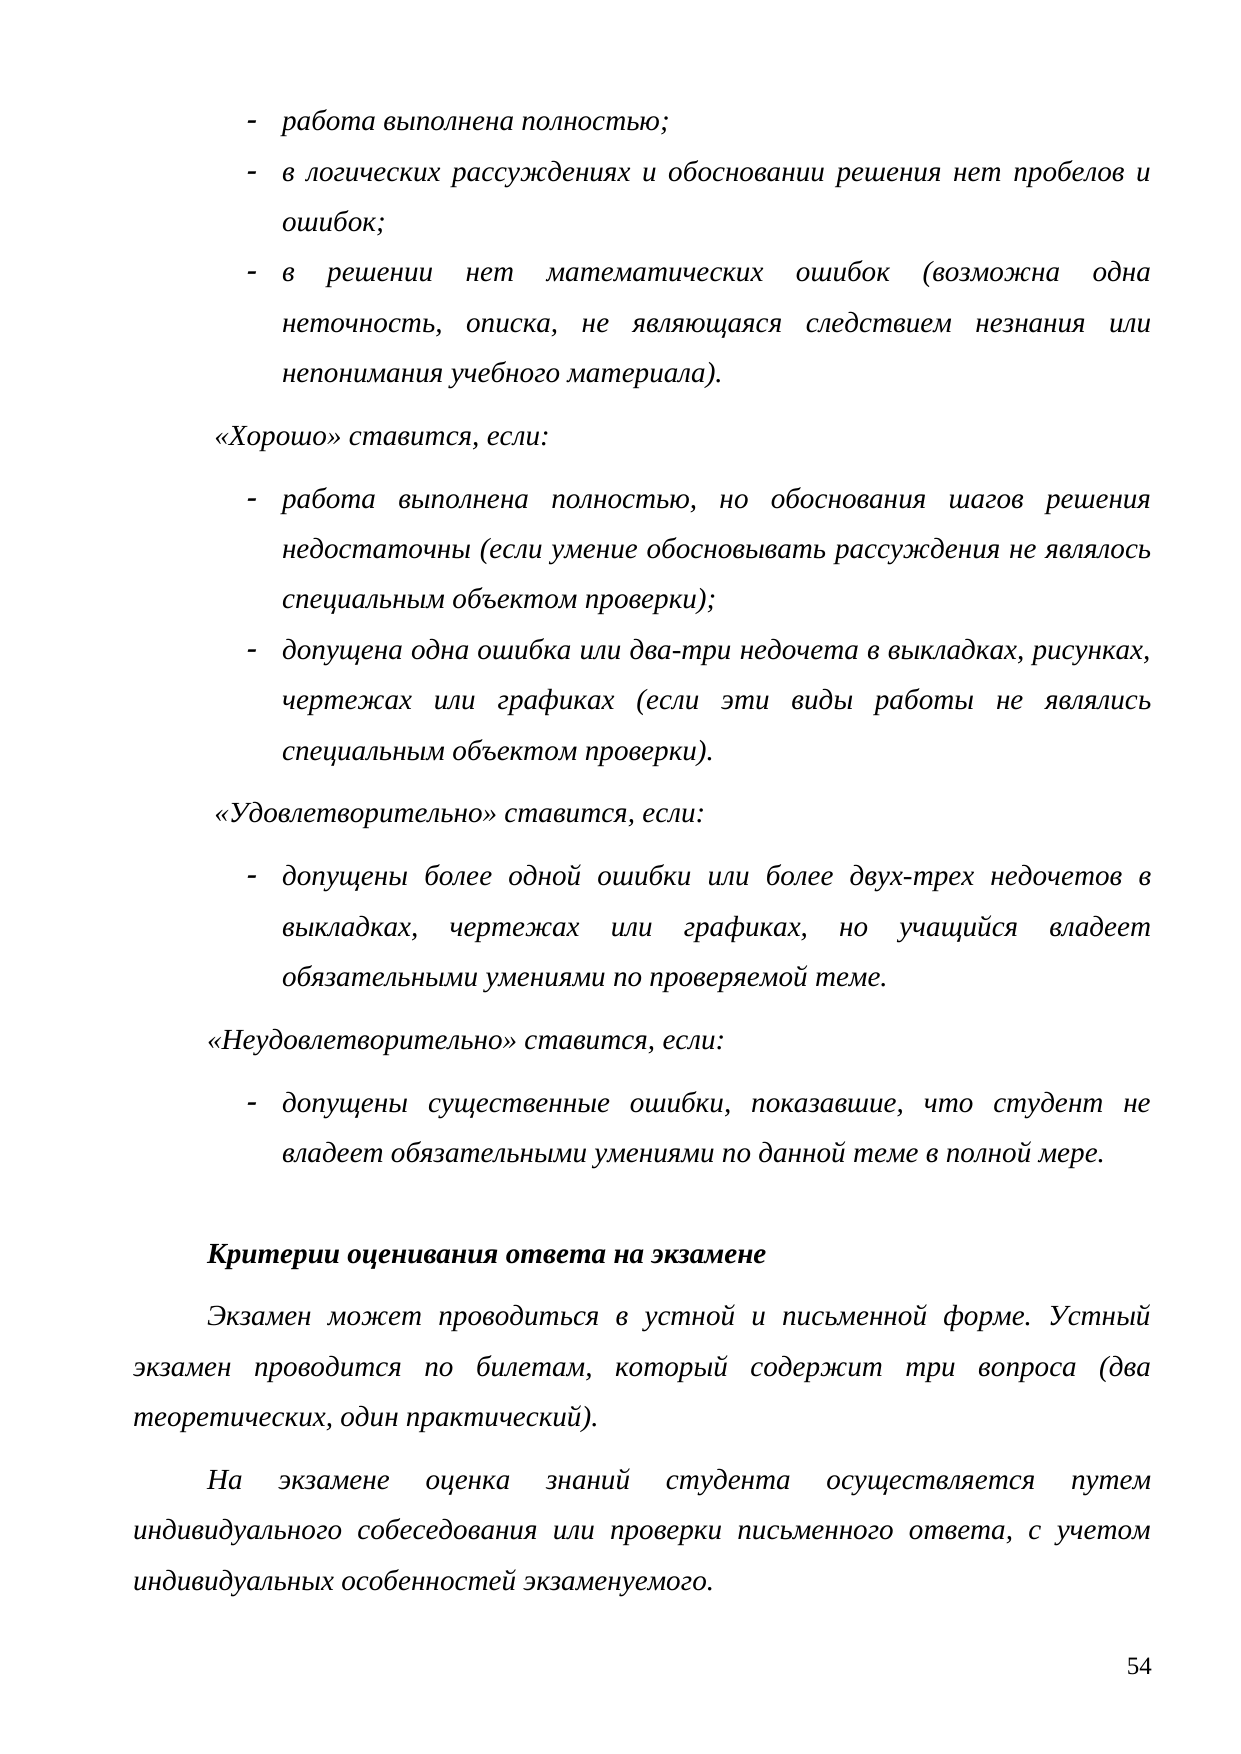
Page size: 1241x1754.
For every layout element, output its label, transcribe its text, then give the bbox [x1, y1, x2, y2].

list в логических рассуждениях и обосновании решения нет пробелов и ошибок; [244, 154, 1152, 238]
list допущена одна ошибка или два-три недочета в выкладках, рисунках, чертежах или графиках (если эти виды работы не являлись специальным объектом проверки). [244, 632, 1152, 766]
text «Неудовлетворительно» ставится, если: [133, 1022, 1152, 1055]
text «Хорошо» ставится, если: [133, 418, 1152, 452]
text На экзамене оценка знаний студента осуществляется путем индивидуального собеседования или проверки письменного ответа, с учетом индивидуальных особенностей экзаменуемого. [133, 1462, 1152, 1596]
text Экзамен может проводиться в устной и письменной форме. Устный экзамен проводится по билетам, который содержит три вопроса (два теоретических, один практический). [133, 1298, 1152, 1433]
text «Удовлетворительно» ставится, если: [133, 796, 1152, 829]
list допущены существенные ошибки, показавшие, что студент не владеет обязательными умениями по данной теме в полной мере. [244, 1085, 1152, 1169]
list работа выполнена полностью; [244, 103, 1152, 137]
list допущены более одной ошибки или более двух-трех недочетов в выкладках, чертежах или графиках, но учащийся владеет обязательными умениями по проверяемой теме. [244, 858, 1152, 993]
text Критерии оценивания ответа на экзамене [133, 1236, 1152, 1269]
list в решении нет математических ошибок (возможна одна неточность, описка, не являющаяся следствием незнания или непонимания учебного материала). [244, 254, 1152, 389]
list работа выполнена полностью, но обоснования шагов решения недостаточны (если умение обосновывать рассуждения не являлось специальным объектом проверки); [244, 481, 1152, 615]
